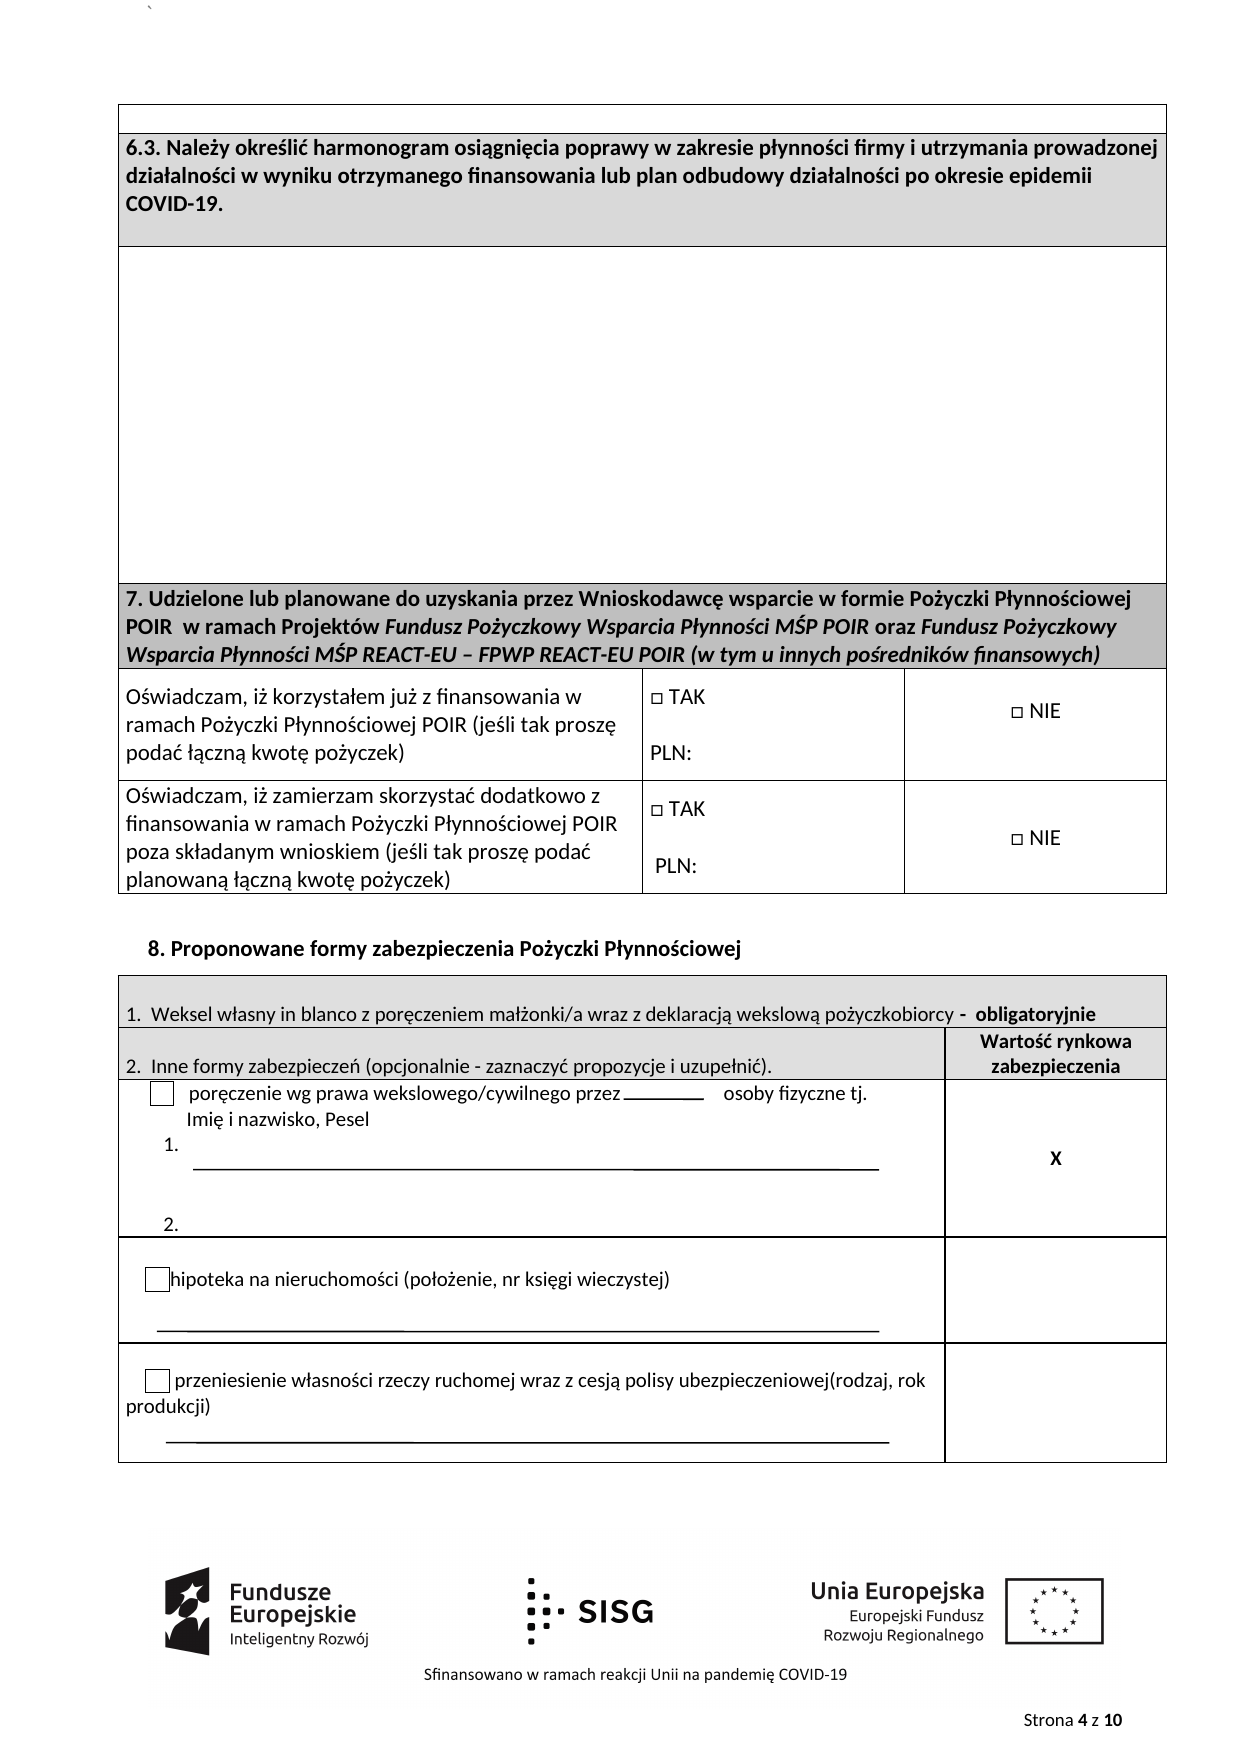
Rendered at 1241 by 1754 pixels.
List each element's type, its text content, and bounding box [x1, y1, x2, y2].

table_cell [119, 247, 1166, 583]
table_cell poręczenie wg prawa wekslowego/cywilnego przez osoby fizyczne tj. Imię i nazwisko, Pesel 1. 2. [119, 1080, 944, 1236]
text 8. Proponowane formy zabezpieczenia Pożyczki Płynnościowej [148, 934, 1122, 962]
table_cell □ TAK PLN: [643, 669, 904, 780]
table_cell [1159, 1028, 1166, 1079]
table_cell 7. Udzielone lub planowane do uzyskania przez Wnioskodawcę wsparcie w formie Pożyczki Płynnościowej POIR w ramach Projektów Fundusz Pożyczkowy Wsparcia Płynności MŚP POIR oraz Fundusz Pożyczkowy Wsparcia Płynności MŚP REACT-EU – FPWP REACT-EU POIR (w tym u innych pośredników finansowych) [119, 584, 1166, 668]
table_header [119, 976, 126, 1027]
table_cell [946, 1238, 1166, 1342]
table_cell □ NIE [905, 781, 1166, 893]
picture [147, 1528, 1122, 1709]
table_cell □ NIE [905, 669, 1166, 780]
table_cell [119, 105, 1166, 132]
table_cell 2. Inne formy zabezpieczeń (opcjonalnie - zaznaczyć propozycje i uzupełnić). [119, 1028, 944, 1079]
table_cell X [946, 1080, 1166, 1236]
table_cell przeniesienie własności rzeczy ruchomej wraz z cesją polisy ubezpieczeniowej(rodzaj, rok produkcji) [119, 1344, 944, 1462]
table_cell □ TAK PLN: [643, 781, 904, 893]
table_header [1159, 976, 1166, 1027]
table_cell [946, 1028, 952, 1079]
table_cell hipoteka na nieruchomości (położenie, nr księgi wieczystej) [119, 1238, 944, 1342]
table_cell Oświadczam, iż zamierzam skorzystać dodatkowo z finansowania w ramach Pożyczki Płynnościowej POIR poza składanym wnioskiem (jeśli tak proszę podać planowaną łączną kwotę pożyczek) [119, 781, 642, 893]
table_cell 6.3. Należy określić harmonogram osiągnięcia poprawy w zakresie płynności firmy i utrzymania prowadzonej działalności w wyniku otrzymanego finansowania lub plan odbudowy działalności po okresie epidemii COVID-19. [119, 134, 1166, 246]
table_cell Oświadczam, iż korzystałem już z finansowania w ramach Pożyczki Płynnościowej POIR (jeśli tak proszę podać łączną kwotę pożyczek) [119, 669, 642, 780]
table_cell [946, 1344, 1166, 1462]
